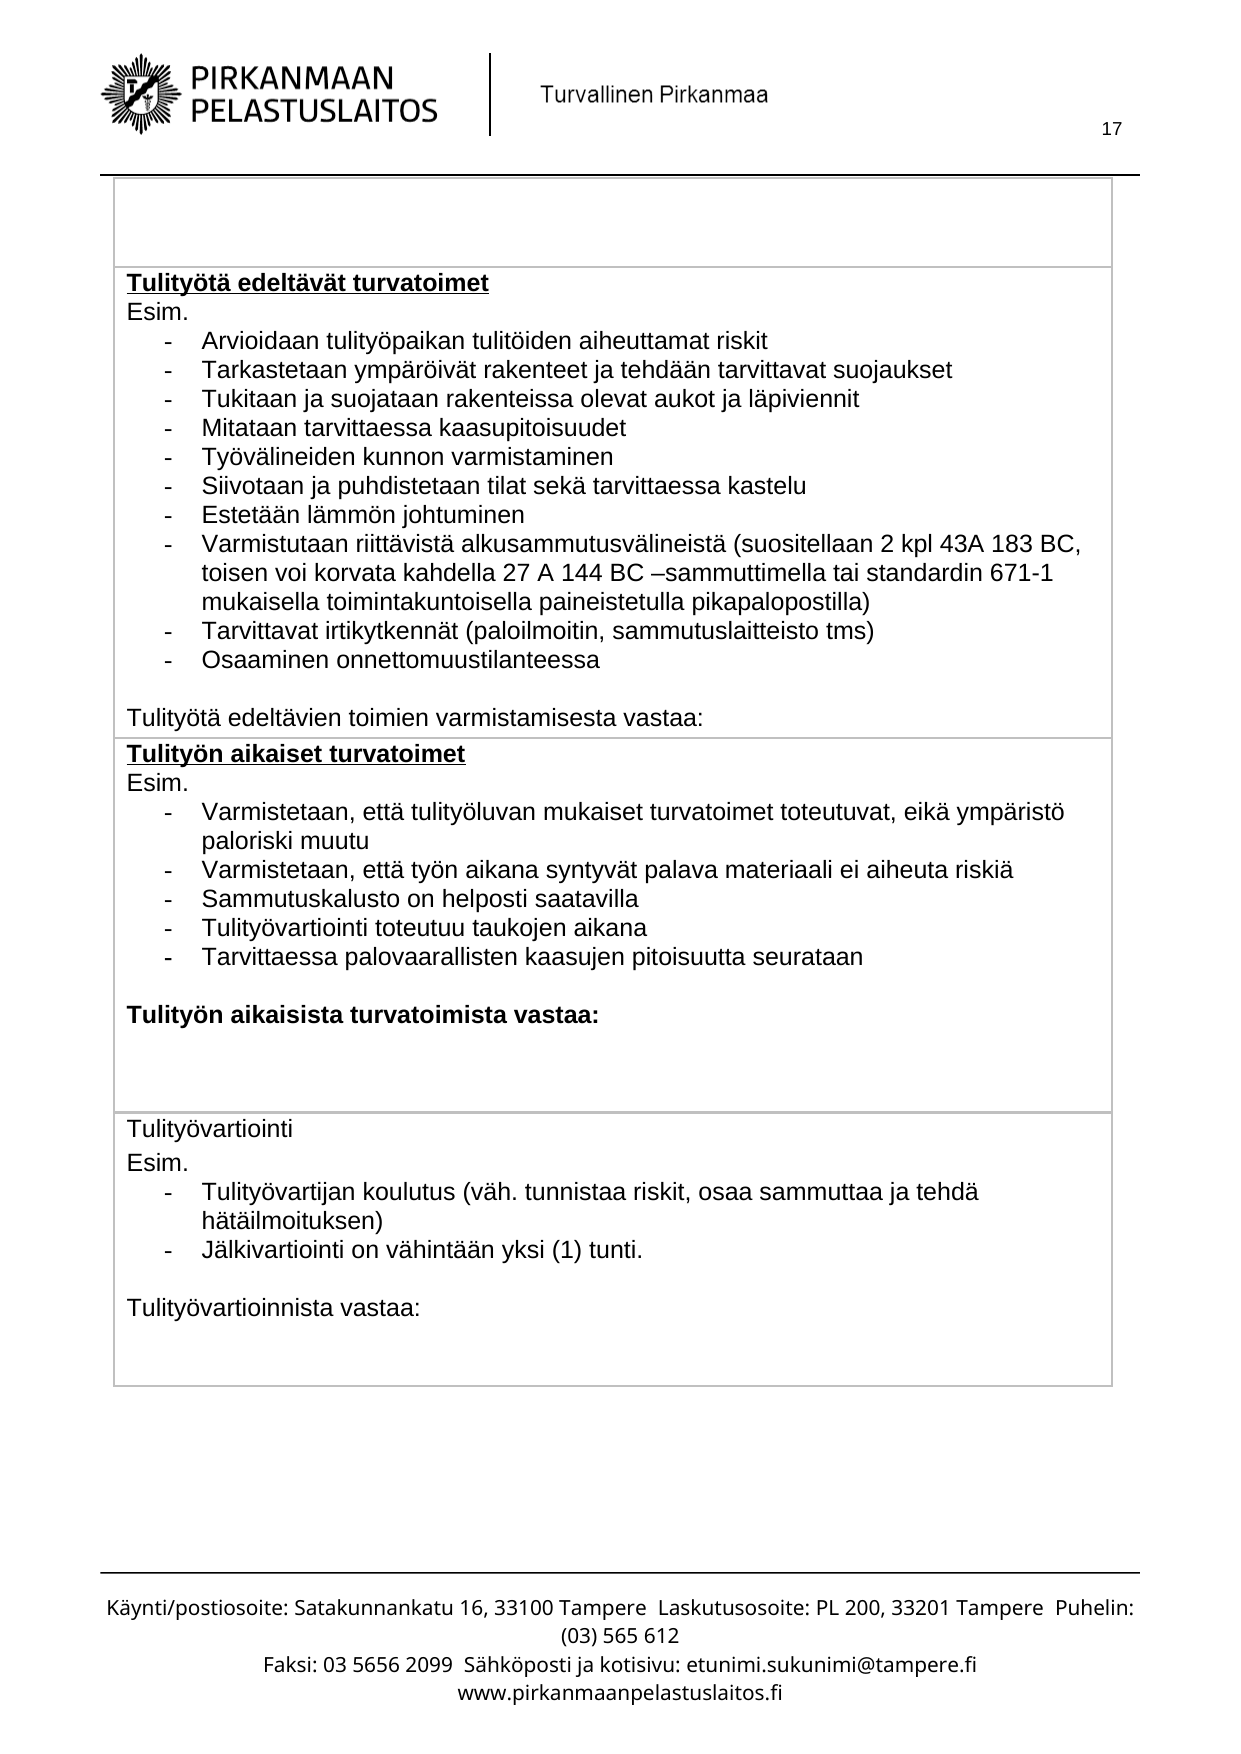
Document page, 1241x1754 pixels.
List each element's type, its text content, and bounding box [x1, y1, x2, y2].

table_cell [115, 179, 1111, 266]
table_cell Tulityötä edeltävät turvatoimet Esim. Arvioidaan tulityöpaikan tulitöiden aiheuttamat riskit Tarkastetaan ympäröivät rakenteet ja tehdään tarvittavat suojaukset Tukitaan ja suojataan rakenteissa olevat aukot ja läpiviennit Mitataan tarvittaessa kaasupitoisuudet Työvälineiden kunnon varmistaminen Siivotaan ja puhdistetaan tilat sekä tarvittaessa kastelu Estetään lämmön johtuminen Varmistutaan riittävistä alkusammutusvälineistä (suositellaan 2 kpl 43A 183 BC, toisen voi korvata kahdella 27 A 144 BC –sammuttimella tai standardin 671-1 mukaisella toimintakuntoisella paineistetulla pikapalopostilla) Tarvittavat irtikytkennät (paloilmoitin, sammutuslaitteisto tms) Osaaminen onnettomuustilanteessa Tulityötä edeltävien toimien varmistamisesta vastaa: [115, 268, 1111, 737]
picture [100, 53, 985, 136]
table_cell Tulityön aikaiset turvatoimet Esim. Varmistetaan, että tulityöluvan mukaiset turvatoimet toteutuvat, eikä ympäristö paloriski muutu Varmistetaan, että työn aikana syntyvät palava materiaali ei aiheuta riskiä Sammutuskalusto on helposti saatavilla Tulityövartiointi toteutuu taukojen aikana Tarvittaessa palovaarallisten kaasujen pitoisuutta seurataan Tulityön aikaisista turvatoimista vastaa: [115, 739, 1111, 1111]
table_cell Tulityövartiointi Esim. Tulityövartijan koulutus (väh. tunnistaa riskit, osaa sammuttaa ja tehdä hätäilmoituksen) Jälkivartiointi on vähintään yksi (1) tunti. Tulityövartioinnista vastaa: [115, 1114, 1111, 1384]
